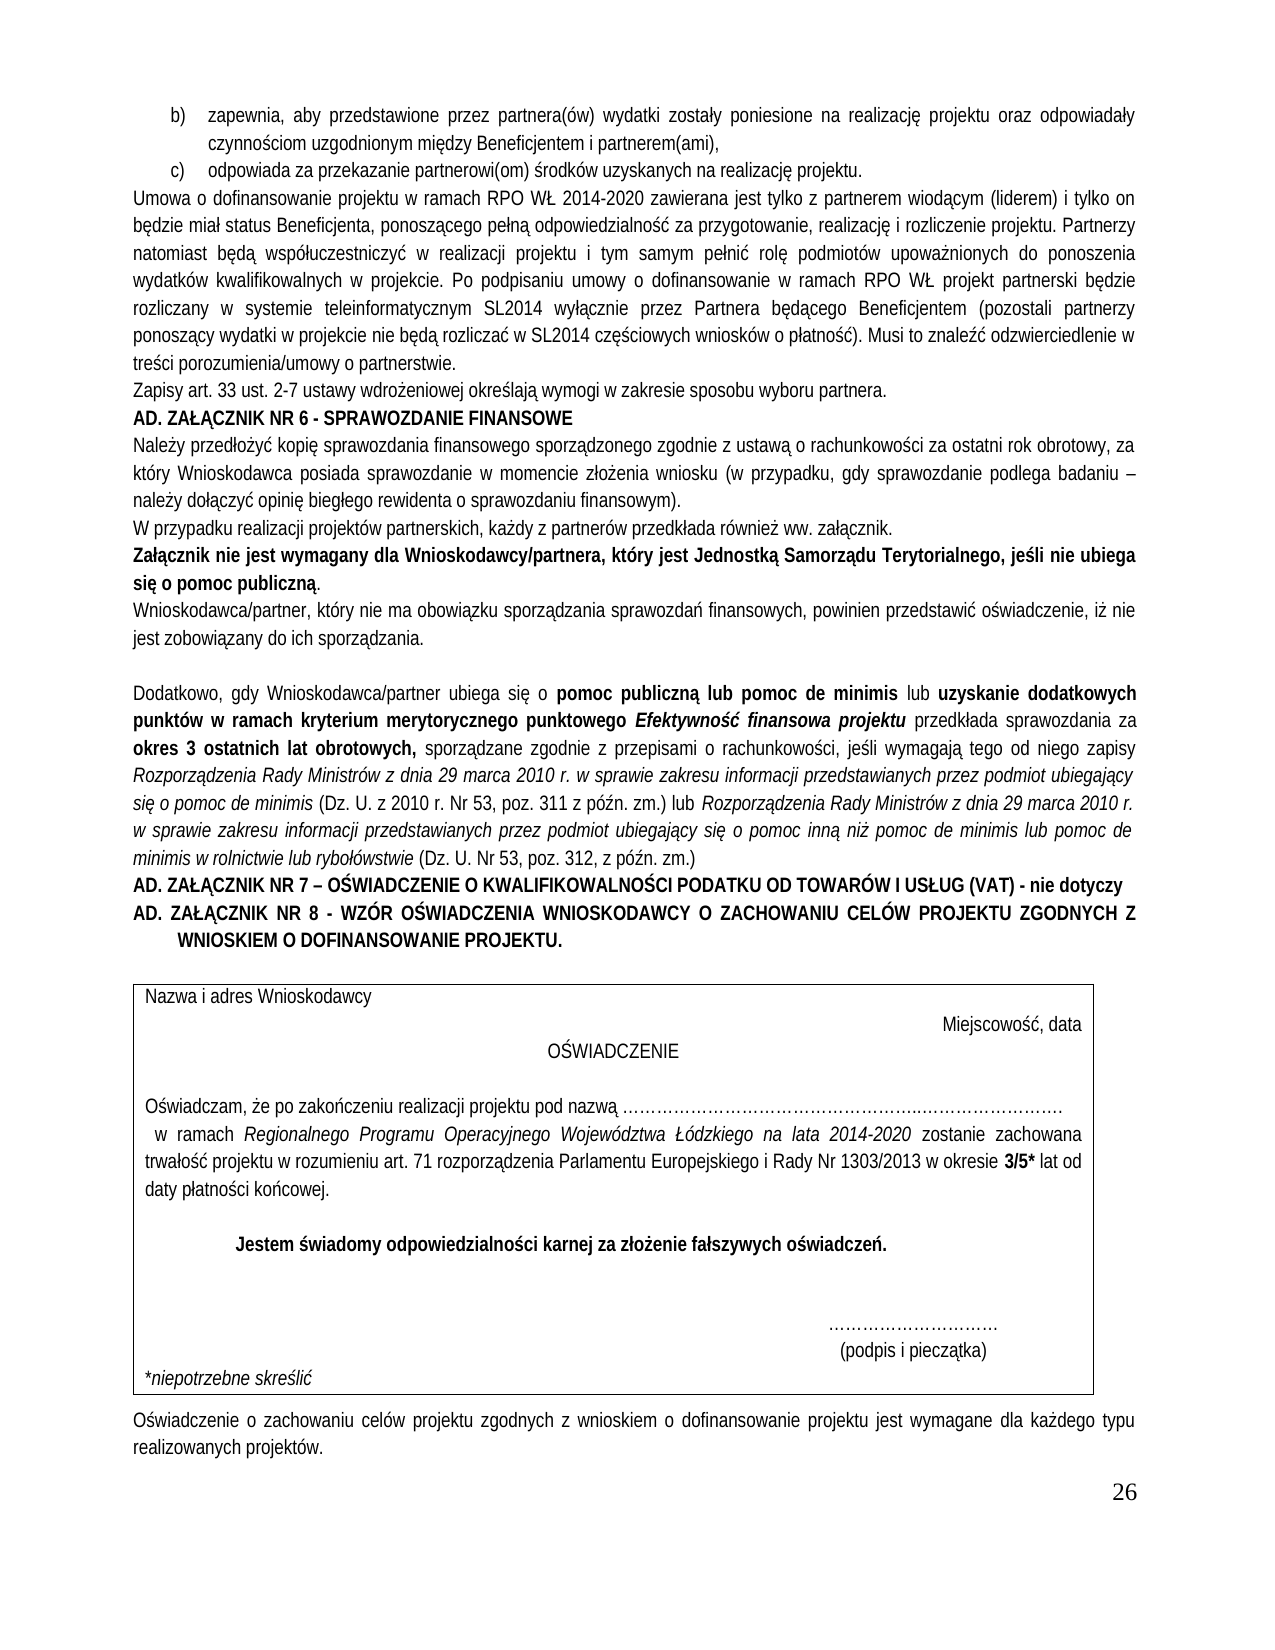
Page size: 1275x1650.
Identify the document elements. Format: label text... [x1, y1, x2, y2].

table_header Nazwa i adres Wnioskodawcy Miejscowość, data OŚWIADCZENIE Oświadczam, że po zakończeniu realizacji projektu pod nazwą ……………………………………………..……………………. w ramach Regionalnego Programu Operacyjnego Województwa Łódzkiego na lata 2014-2020 zostanie zachowana trwałość projektu w rozumieniu art. 71 rozporządzenia Parlamentu Europejskiego i Rady Nr 1303/2013 w okresie 3/5* lat od daty płatności końcowej. Jestem świadomy odpowiedzialności karnej za złożenie fałszywych oświadczeń. ………………………… (podpis i pieczątka) *niepotrzebne skreślić [134, 985, 1093, 1394]
text Należy przedłożyć kopię sprawozdania finansowego sporządzonego zgodnie z ustawą o rachunkowości za ostatni rok obrotowy, za który Wnioskodawca posiada sprawozdanie w momencie złożenia wniosku (w przypadku, gdy sprawozdanie podlega badaniu – należy dołączyć opinię biegłego rewidenta o sprawozdaniu finansowym). [133, 433, 1137, 512]
text Załącznik nie jest wymagany dla Wnioskodawcy/partnera, który jest Jednostką Samorządu Terytorialnego, jeśli nie ubiega się o pomoc publiczną. [133, 543, 1137, 595]
text Umowa o dofinansowanie projektu w ramach RPO WŁ 2014-2020 zawierana jest tylko z partnerem wiodącym (liderem) i tylko on będzie miał status Beneficjenta, ponoszącego pełną odpowiedzialność za przygotowanie, realizację i rozliczenie projektu. Partnerzy natomiast będą współuczestniczyć w realizacji projektu i tym samym pełnić rolę podmiotów upoważnionych do ponoszenia wydatków kwalifikowalnych w projekcie. Po podpisaniu umowy o dofinansowanie w ramach RPO WŁ projekt partnerski będzie rozliczany w systemie teleinformatycznym SL2014 wyłącznie przez Partnera będącego Beneficjentem (pozostali partnerzy ponoszący wydatki w projekcie nie będą rozliczać w SL2014 częściowych wniosków o płatność). Musi to znaleźć odzwierciedlenie w treści porozumienia/umowy o partnerstwie. [133, 186, 1137, 375]
text Wnioskodawca/partner, który nie ma obowiązku sporządzania sprawozdań finansowych, powinien przedstawić oświadczenie, iż nie jest zobowiązany do ich sporządzania. [133, 598, 1137, 650]
text Zapisy art. 33 ust. 2-7 ustawy wdrożeniowej określają wymogi w zakresie sposobu wyboru partnera. [133, 378, 1137, 402]
text AD. ZAŁĄCZNIK NR 8 - WZÓR OŚWIADCZENIA WNIOSKODAWCY O ZACHOWANIU CELÓW PROJEKTU ZGODNYCH Z WNIOSKIEM O DOFINANSOWANIE PROJEKTU. [133, 901, 1137, 952]
text W przypadku realizacji projektów partnerskich, każdy z partnerów przedkłada również ww. załącznik. [133, 516, 1137, 540]
list odpowiada za przekazanie partnerowi(om) środków uzyskanych na realizację projektu. [170, 158, 1137, 182]
text Oświadczenie o zachowaniu celów projektu zgodnych z wnioskiem o dofinansowanie projektu jest wymagane dla każdego typu realizowanych projektów. [133, 1408, 1137, 1459]
text AD. ZAŁĄCZNIK NR 7 – OŚWIADCZENIE O KWALIFIKOWALNOŚCI PODATKU OD TOWARÓW I USŁUG (VAT) - nie dotyczy [133, 873, 1137, 897]
list zapewnia, aby przedstawione przez partnera(ów) wydatki zostały poniesione na realizację projektu oraz odpowiadały czynnościom uzgodnionym między Beneficjentem i partnerem(ami), [170, 103, 1137, 155]
text AD. ZAŁĄCZNIK NR 6 - SPRAWOZDANIE FINANSOWE [133, 406, 1137, 430]
text Dodatkowo, gdy Wnioskodawca/partner ubiega się o pomoc publiczną lub pomoc de minimis lub uzyskanie dodatkowych punktów w ramach kryterium merytorycznego punktowego Efektywność finansowa projektu przedkłada sprawozdania za okres 3 ostatnich lat obrotowych, sporządzane zgodnie z przepisami o rachunkowości, jeśli wymagają tego od niego zapisy Rozporządzenia Rady Ministrów z dnia 29 marca 2010 r. w sprawie zakresu informacji przedstawianych przez podmiot ubiegający się o pomoc de minimis (Dz. U. z 2010 r. Nr 53, poz. 311 z późn. zm.) lub Rozporządzenia Rady Ministrów z dnia 29 marca 2010 r. w sprawie zakresu informacji przedstawianych przez podmiot ubiegający się o pomoc inną niż pomoc de minimis lub pomoc de minimis w rolnictwie lub rybołówstwie (Dz. U. Nr 53, poz. 312, z późn. zm.) [133, 681, 1137, 870]
